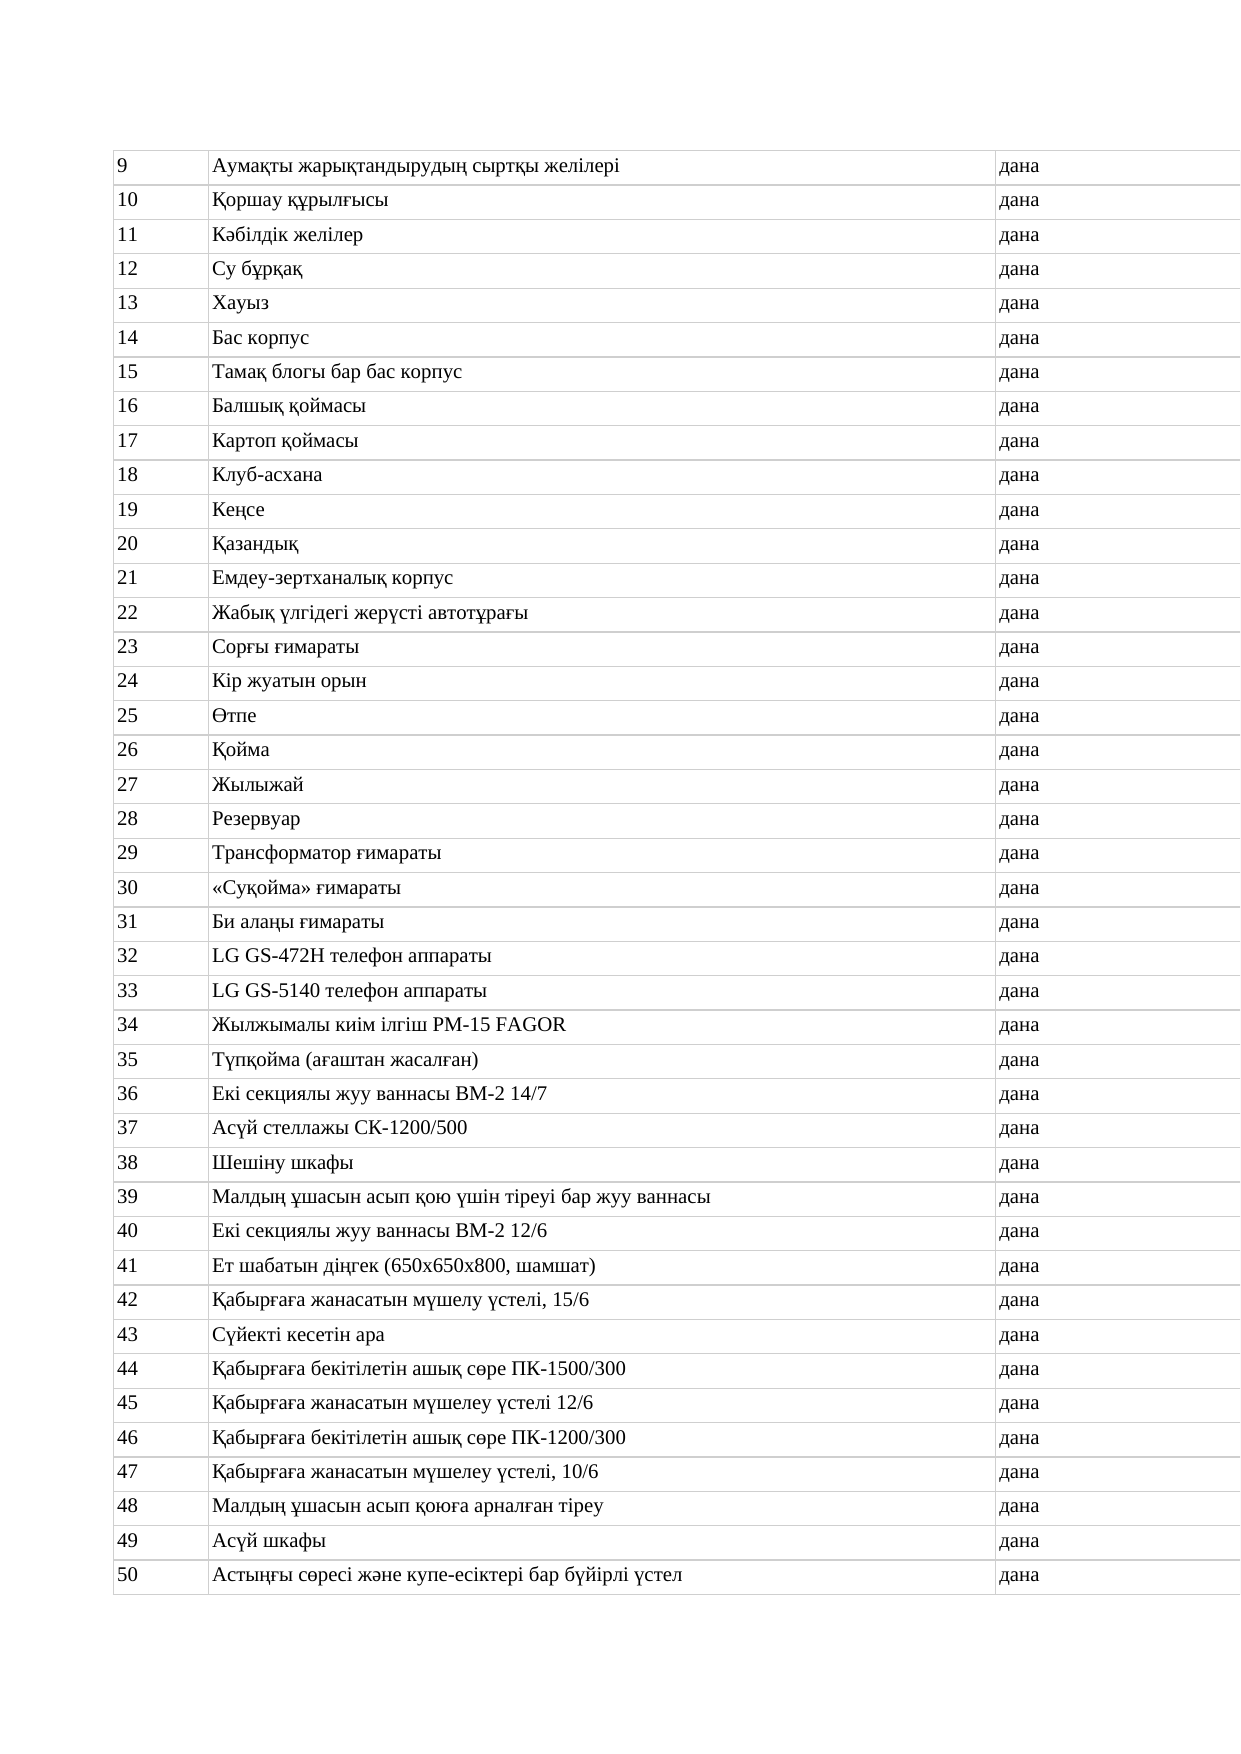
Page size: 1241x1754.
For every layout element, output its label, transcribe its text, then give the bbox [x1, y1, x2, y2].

table_cell дана [996, 598, 1240, 631]
table_cell дана [996, 1011, 1240, 1044]
table_cell Қабырғаға жанасатын мүшелеу үстелі 12/6 [209, 1389, 995, 1422]
table_cell Кеңсе [209, 495, 995, 528]
table_cell Сүйекті кесетін ара [209, 1320, 995, 1353]
table_cell Жабық үлгідегі жерүсті автотұрағы [209, 598, 995, 631]
table_cell дана [996, 1354, 1240, 1387]
table_cell 44 [114, 1354, 208, 1387]
table_cell дана [996, 186, 1240, 219]
table_cell 39 [114, 1183, 208, 1216]
table_cell 33 [114, 976, 208, 1009]
table_cell дана [996, 289, 1240, 322]
table_cell LG GS-472H телефон аппараты [209, 942, 995, 975]
table_cell дана [996, 633, 1240, 666]
table_cell Қабырғаға бекітілетін ашық сөре ПК-1200/300 [209, 1423, 995, 1456]
table_cell 28 [114, 804, 208, 837]
table_cell 43 [114, 1320, 208, 1353]
table_cell Қойма [209, 736, 995, 769]
table_cell дана [996, 426, 1240, 459]
table_cell дана [996, 1492, 1240, 1525]
table_cell 38 [114, 1148, 208, 1181]
table_cell Су бұрқақ [209, 254, 995, 287]
table_cell дана [996, 564, 1240, 597]
table_cell дана [996, 942, 1240, 975]
table_cell дана [996, 1458, 1240, 1491]
table_cell 49 [114, 1526, 208, 1559]
table_cell Шешіну шкафы [209, 1148, 995, 1181]
table_cell дана [996, 1526, 1240, 1559]
table_cell 11 [114, 220, 208, 253]
table_cell 23 [114, 633, 208, 666]
table_cell Екі секциялы жуу ваннасы ВМ-2 14/7 [209, 1079, 995, 1112]
table_cell 32 [114, 942, 208, 975]
table_cell 27 [114, 770, 208, 803]
table_cell 12 [114, 254, 208, 287]
table_cell Резервуар [209, 804, 995, 837]
table_cell дана [996, 495, 1240, 528]
table_cell дана [996, 736, 1240, 769]
table_cell дана [996, 529, 1240, 562]
table_cell 20 [114, 529, 208, 562]
table_cell 25 [114, 701, 208, 734]
table_cell 10 [114, 186, 208, 219]
table_cell 40 [114, 1217, 208, 1250]
table_cell дана [996, 1286, 1240, 1319]
table_cell Асүй стеллажы СК-1200/500 [209, 1114, 995, 1147]
table_cell 37 [114, 1114, 208, 1147]
table_cell 41 [114, 1251, 208, 1284]
table_cell 46 [114, 1423, 208, 1456]
table_cell 16 [114, 392, 208, 425]
table_cell 15 [114, 358, 208, 391]
table_cell дана [996, 1183, 1240, 1216]
table_cell 42 [114, 1286, 208, 1319]
table_cell дана [996, 908, 1240, 941]
table_cell Би алаңы ғимараты [209, 908, 995, 941]
table_cell Қабырғаға жанасатын мүшелеу үстелі, 10/6 [209, 1458, 995, 1491]
table_cell дана [996, 804, 1240, 837]
table_cell Кәбілдік желілер [209, 220, 995, 253]
table_cell 48 [114, 1492, 208, 1525]
table_cell Емдеу-зертханалық корпус [209, 564, 995, 597]
table_cell Ет шабатын діңгек (650x650x800, шамшат) [209, 1251, 995, 1284]
table_cell дана [996, 220, 1240, 253]
table_cell дана [996, 151, 1240, 184]
table_cell дана [996, 323, 1240, 356]
table_cell Тамақ блогы бар бас корпус [209, 358, 995, 391]
table_cell Астыңғы сөресі және купе-есіктері бар бүйірлі үстел [209, 1561, 995, 1594]
table_cell 47 [114, 1458, 208, 1491]
table_cell 19 [114, 495, 208, 528]
table_cell Екі секциялы жуу ваннасы ВМ-2 12/6 [209, 1217, 995, 1250]
table_cell дана [996, 1148, 1240, 1181]
table_cell 22 [114, 598, 208, 631]
table_cell Түпқойма (ағаштан жасалған) [209, 1045, 995, 1078]
table_cell 18 [114, 461, 208, 494]
table_cell Малдың ұшасын асып қою үшін тіреуі бар жуу ваннасы [209, 1183, 995, 1216]
table_cell 30 [114, 873, 208, 906]
table_cell дана [996, 1079, 1240, 1112]
table_cell дана [996, 1251, 1240, 1284]
table_cell Балшық қоймасы [209, 392, 995, 425]
table_cell дана [996, 358, 1240, 391]
table_cell 50 [114, 1561, 208, 1594]
table_cell дана [996, 976, 1240, 1009]
table_cell Өтпе [209, 701, 995, 734]
table_cell Жылыжай [209, 770, 995, 803]
table_cell Трансформатор ғимараты [209, 839, 995, 872]
table_cell 36 [114, 1079, 208, 1112]
table_cell дана [996, 254, 1240, 287]
table_cell 45 [114, 1389, 208, 1422]
table_cell 13 [114, 289, 208, 322]
table_cell дана [996, 1389, 1240, 1422]
table_cell дана [996, 461, 1240, 494]
table_cell 31 [114, 908, 208, 941]
table_cell 26 [114, 736, 208, 769]
table_cell 29 [114, 839, 208, 872]
table_cell Қоршау құрылғысы [209, 186, 995, 219]
table_cell 21 [114, 564, 208, 597]
table_cell Малдың ұшасын асып қоюға арналған тіреу [209, 1492, 995, 1525]
table_cell Клуб-асхана [209, 461, 995, 494]
table_cell Бас корпус [209, 323, 995, 356]
table_cell дана [996, 1561, 1240, 1594]
table_cell Сорғы ғимараты [209, 633, 995, 666]
table_cell дана [996, 839, 1240, 872]
table_cell Кір жуатын орын [209, 667, 995, 700]
table_cell LG GS-5140 телефон аппараты [209, 976, 995, 1009]
table_cell 9 [114, 151, 208, 184]
table_cell Жылжымалы киім ілгіш РМ-15 FAGOR [209, 1011, 995, 1044]
table_cell Қабырғаға бекітілетін ашық сөре ПК-1500/300 [209, 1354, 995, 1387]
table_cell дана [996, 770, 1240, 803]
table_cell Картоп қоймасы [209, 426, 995, 459]
table_cell дана [996, 873, 1240, 906]
table_cell дана [996, 392, 1240, 425]
table_cell «Суқойма» ғимараты [209, 873, 995, 906]
table_cell 14 [114, 323, 208, 356]
table_cell Қазандық [209, 529, 995, 562]
table_cell дана [996, 1423, 1240, 1456]
table_cell Қабырғаға жанасатын мүшелу үстелі, 15/6 [209, 1286, 995, 1319]
table_cell 24 [114, 667, 208, 700]
table_cell дана [996, 667, 1240, 700]
table_cell 35 [114, 1045, 208, 1078]
table_cell дана [996, 1320, 1240, 1353]
table_cell дана [996, 701, 1240, 734]
table_cell Асүй шкафы [209, 1526, 995, 1559]
table_cell дана [996, 1217, 1240, 1250]
table_cell Аумақты жарықтандырудың сыртқы желілері [209, 151, 995, 184]
table_cell 17 [114, 426, 208, 459]
table_cell дана [996, 1114, 1240, 1147]
table_cell 34 [114, 1011, 208, 1044]
table_cell дана [996, 1045, 1240, 1078]
table_cell Хауыз [209, 289, 995, 322]
